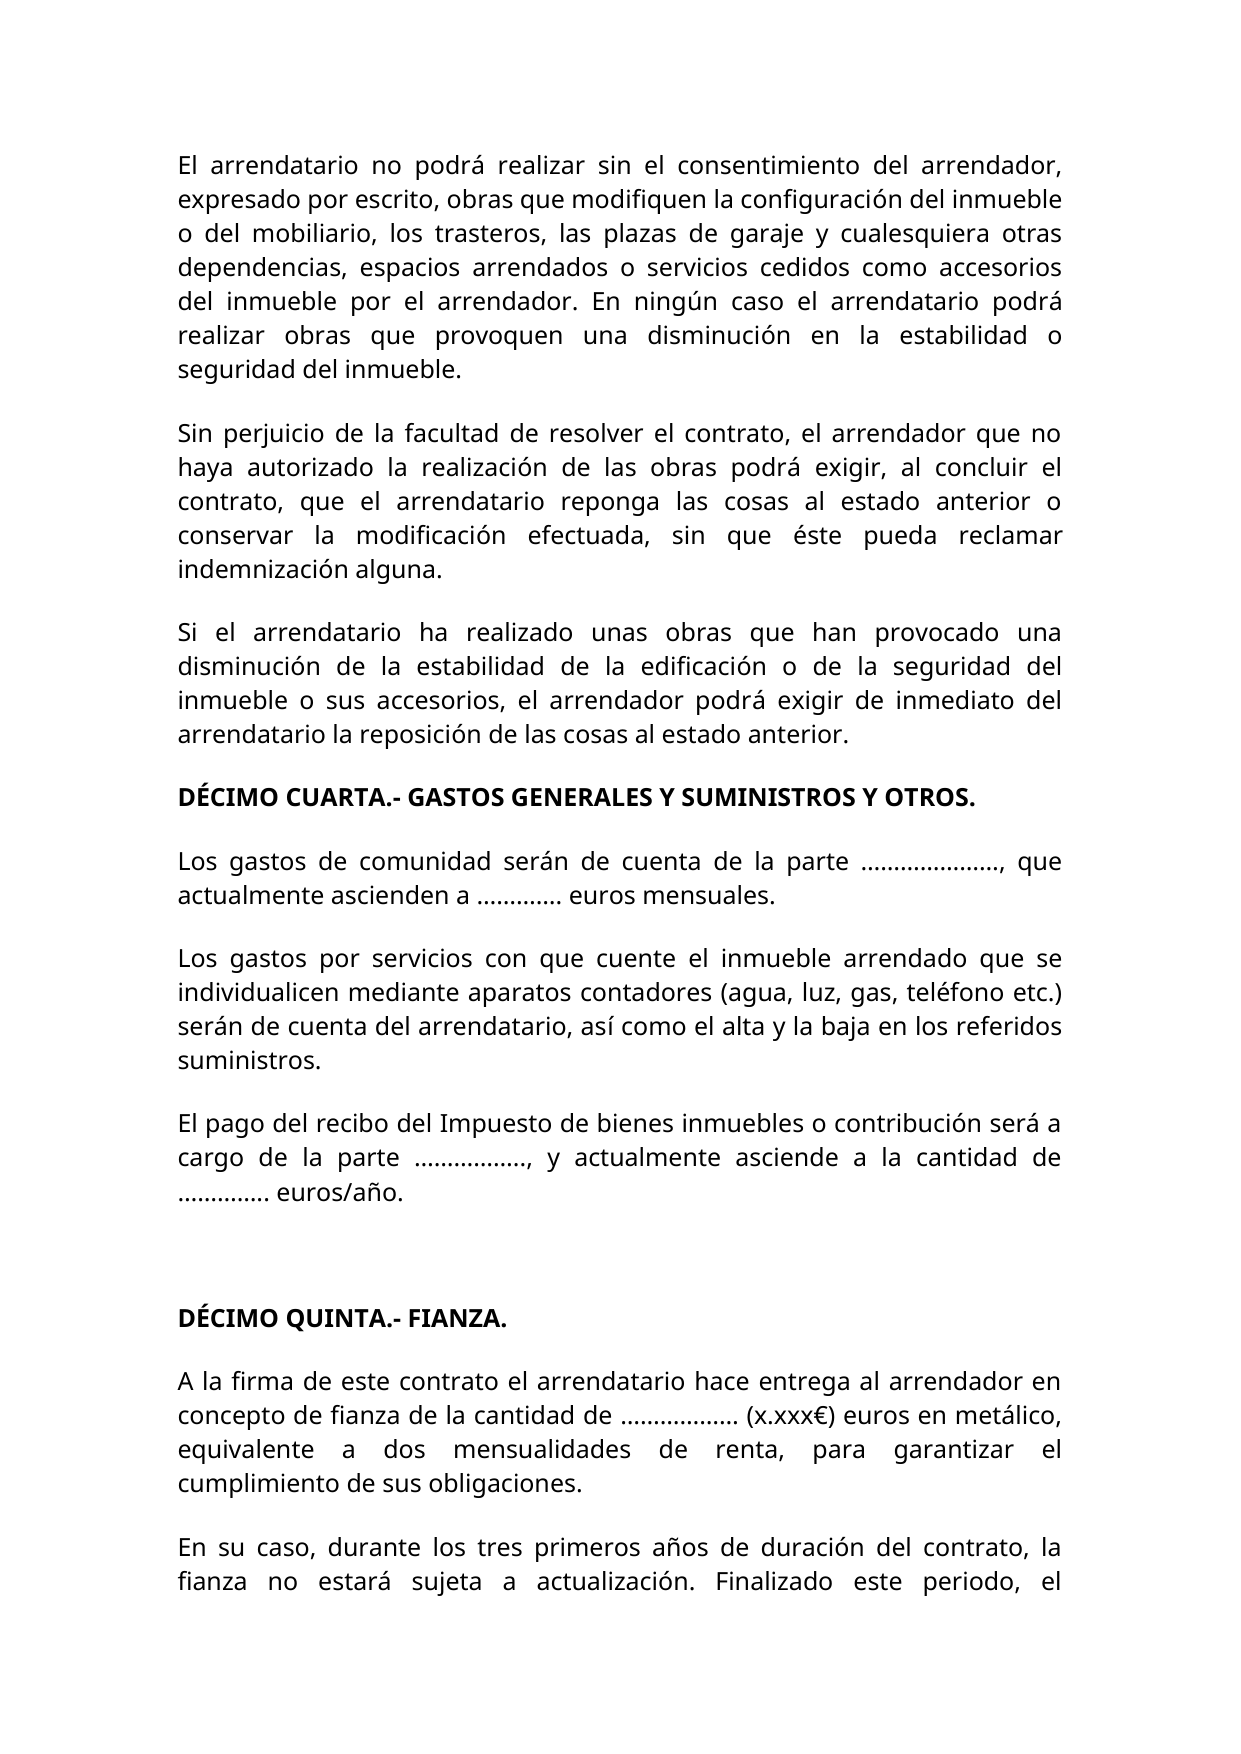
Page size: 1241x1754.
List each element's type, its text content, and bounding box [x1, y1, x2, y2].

text Los gastos por servicios con que cuente el inmueble arrendado que se individualicen mediante aparatos contadores (agua, luz, gas, teléfono etc.) serán de cuenta del arrendatario, así como el alta y la baja en los referidos suministros. [177, 941, 1063, 1077]
text El pago del recibo del Impuesto de bienes inmuebles o contribución será a cargo de la parte …………….., y actualmente asciende a la cantidad de ………….. euros/año. [177, 1106, 1063, 1208]
text Sin perjuicio de la facultad de resolver el contrato, el arrendador que no haya autorizado la realización de las obras podrá exigir, al concluir el contrato, que el arrendatario reponga las cosas al estado anterior o conservar la modificación efectuada, sin que éste pueda reclamar indemnización alguna. [177, 415, 1063, 586]
text DÉCIMO QUINTA.- FIANZA. [177, 1301, 1063, 1335]
text El arrendatario no podrá realizar sin el consentimiento del arrendador, expresado por escrito, obras que modifiquen la configuración del inmueble o del mobiliario, los trasteros, las plazas de garaje y cualesquiera otras dependencias, espacios arrendados o servicios cedidos como accesorios del inmueble por el arrendador. En ningún caso el arrendatario podrá realizar obras que provoquen una disminución en la estabilidad o seguridad del inmueble. [177, 148, 1063, 386]
text Si el arrendatario ha realizado unas obras que han provocado una disminución de la estabilidad de la edificación o de la seguridad del inmueble o sus accesorios, el arrendador podrá exigir de inmediato del arrendatario la reposición de las cosas al estado anterior. [177, 615, 1063, 751]
text Los gastos de comunidad serán de cuenta de la parte …………………, que actualmente ascienden a …………. euros mensuales. [177, 843, 1063, 911]
text DÉCIMO CUARTA.- GASTOS GENERALES Y SUMINISTROS Y OTROS. [177, 780, 1063, 814]
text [177, 1529, 1063, 1597]
text A la firma de este contrato el arrendatario hace entrega al arrendador en concepto de fianza de la cantidad de ……………… (x.xxx€) euros en metálico, equivalente a dos mensualidades de renta, para garantizar el cumplimiento de sus obligaciones. [177, 1364, 1063, 1500]
